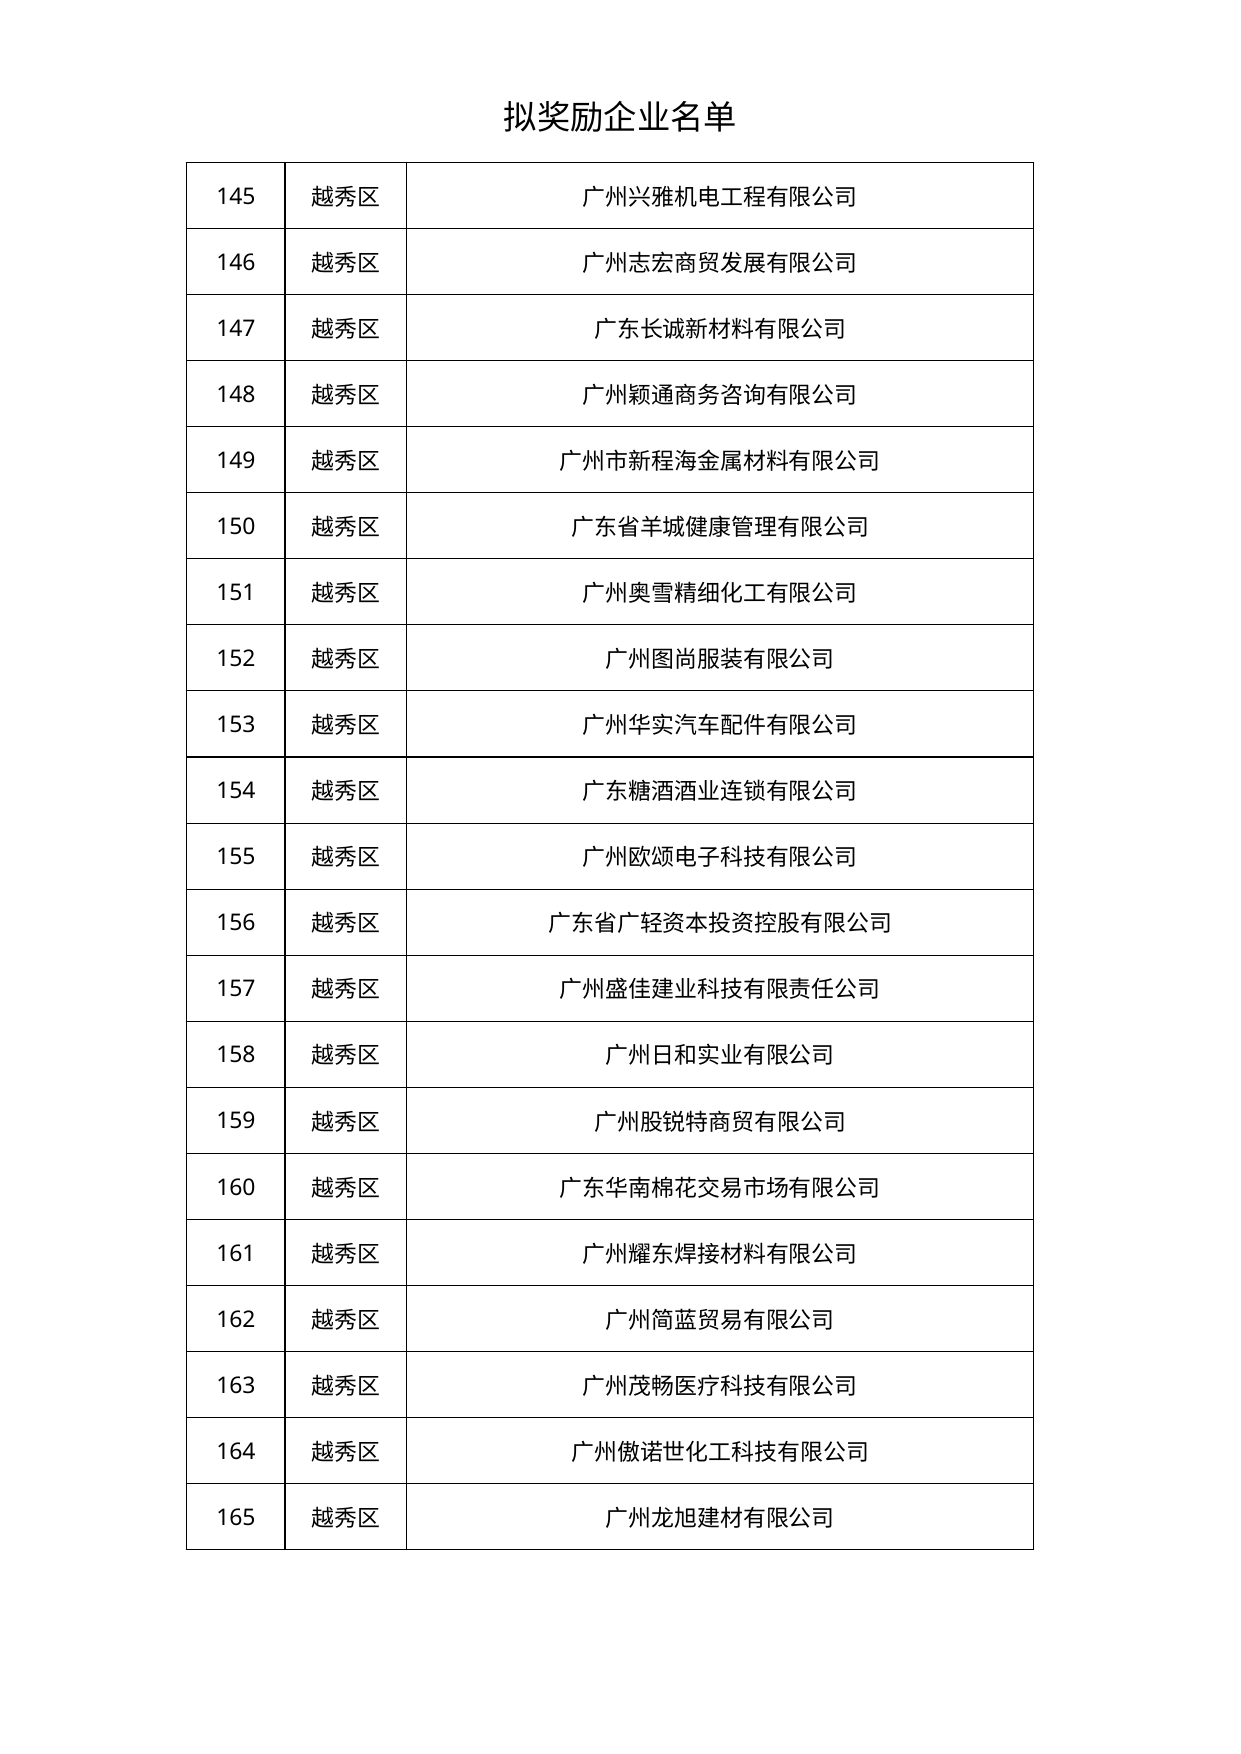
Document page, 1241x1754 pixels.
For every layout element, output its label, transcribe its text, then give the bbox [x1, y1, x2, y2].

table_cell 越秀区 [286, 493, 406, 558]
table_cell 广州图尚服装有限公司 [407, 625, 1033, 690]
table_cell 越秀区 [286, 956, 406, 1021]
table_cell 越秀区 [286, 758, 406, 822]
table_cell 越秀区 [286, 1418, 406, 1483]
table_cell 156 [187, 890, 284, 954]
table_cell 154 [187, 758, 284, 822]
table_cell 147 [187, 295, 284, 360]
table_cell 越秀区 [286, 625, 406, 690]
table_cell 160 [187, 1154, 284, 1219]
table_cell 广州兴雅机电工程有限公司 [407, 163, 1033, 228]
table_cell 广州华实汽车配件有限公司 [407, 691, 1033, 756]
table_cell 广州颖通商务咨询有限公司 [407, 361, 1033, 426]
table_cell 157 [187, 956, 284, 1021]
table_cell 广州日和实业有限公司 [407, 1022, 1033, 1087]
table_cell 148 [187, 361, 284, 426]
table_cell 越秀区 [286, 361, 406, 426]
table_cell 越秀区 [286, 163, 406, 228]
table_cell 广州股锐特商贸有限公司 [407, 1088, 1033, 1153]
table_cell 广州耀东焊接材料有限公司 [407, 1220, 1033, 1285]
table_cell 越秀区 [286, 427, 406, 492]
table_cell 161 [187, 1220, 284, 1285]
table_cell 广州龙旭建材有限公司 [407, 1484, 1033, 1549]
table_cell 越秀区 [286, 1484, 406, 1549]
table_cell 广州志宏商贸发展有限公司 [407, 229, 1033, 294]
table_cell 151 [187, 559, 284, 624]
table_cell 广州盛佳建业科技有限责任公司 [407, 956, 1033, 1021]
table_cell 146 [187, 229, 284, 294]
table_cell 163 [187, 1352, 284, 1417]
table_cell 150 [187, 493, 284, 558]
table_cell 越秀区 [286, 1088, 406, 1153]
table_cell 越秀区 [286, 559, 406, 624]
table_cell 152 [187, 625, 284, 690]
table_cell 广州茂畅医疗科技有限公司 [407, 1352, 1033, 1417]
table_cell 广东华南棉花交易市场有限公司 [407, 1154, 1033, 1219]
table_cell 广州简蓝贸易有限公司 [407, 1286, 1033, 1351]
table_cell 越秀区 [286, 890, 406, 954]
table_cell 158 [187, 1022, 284, 1087]
table_cell 广州傲诺世化工科技有限公司 [407, 1418, 1033, 1483]
table_cell 162 [187, 1286, 284, 1351]
table_cell 广东糖酒酒业连锁有限公司 [407, 758, 1033, 822]
table_cell 广州奥雪精细化工有限公司 [407, 559, 1033, 624]
table_cell 155 [187, 824, 284, 888]
table_cell 164 [187, 1418, 284, 1483]
table_cell 145 [187, 163, 284, 228]
table_cell 153 [187, 691, 284, 756]
table_cell 广东长诚新材料有限公司 [407, 295, 1033, 360]
table_cell 越秀区 [286, 1220, 406, 1285]
table_cell 149 [187, 427, 284, 492]
table_cell 越秀区 [286, 1154, 406, 1219]
table_cell 159 [187, 1088, 284, 1153]
table_cell 越秀区 [286, 824, 406, 888]
table_cell 越秀区 [286, 1352, 406, 1417]
table_cell 广东省羊城健康管理有限公司 [407, 493, 1033, 558]
table_cell 广州欧颂电子科技有限公司 [407, 824, 1033, 888]
table_cell 越秀区 [286, 1286, 406, 1351]
table_cell 广州市新程海金属材料有限公司 [407, 427, 1033, 492]
table_cell 165 [187, 1484, 284, 1549]
table_cell 越秀区 [286, 691, 406, 756]
table_cell 越秀区 [286, 1022, 406, 1087]
table_cell 越秀区 [286, 295, 406, 360]
table_cell 广东省广轻资本投资控股有限公司 [407, 890, 1033, 954]
table_cell 越秀区 [286, 229, 406, 294]
